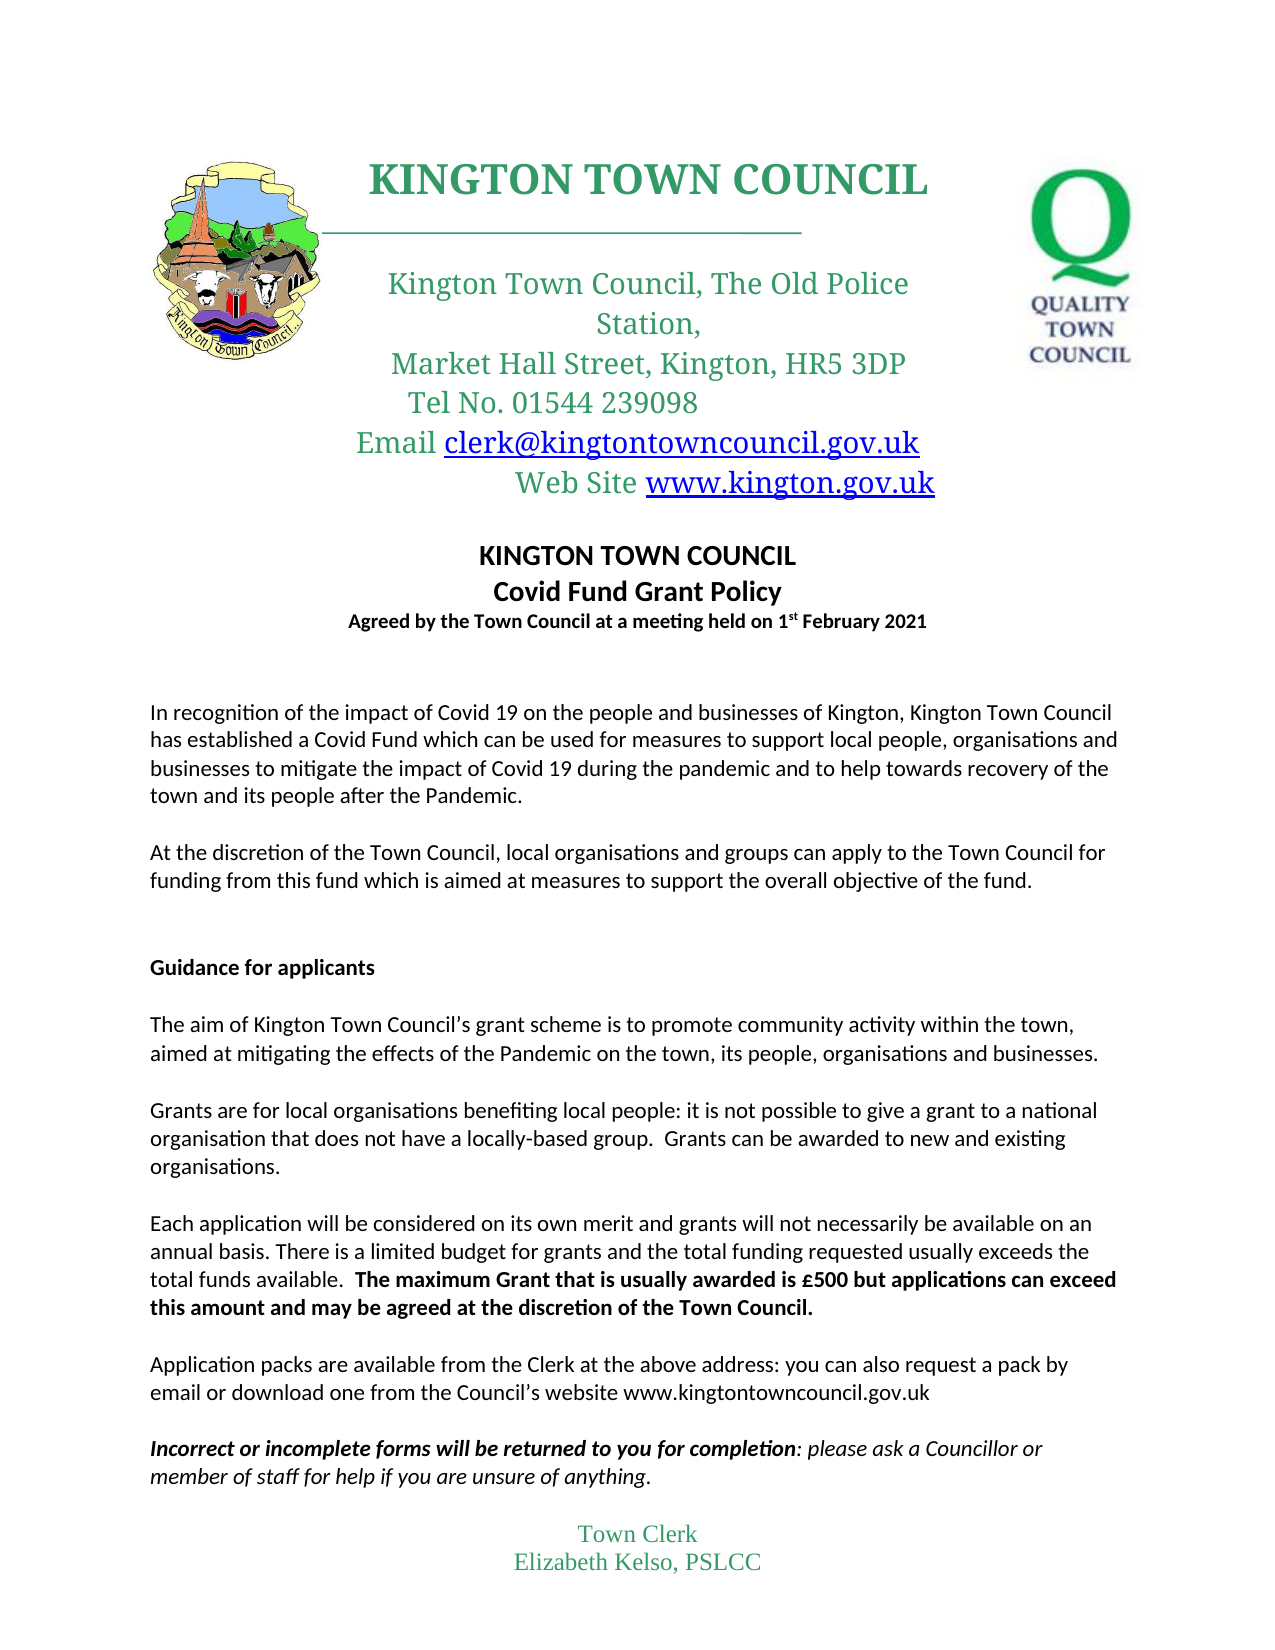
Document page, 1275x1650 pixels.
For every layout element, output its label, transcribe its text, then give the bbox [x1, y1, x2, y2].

text Application packs are available from the Clerk at the above address: you can also request a pack by email or download one from the Council’s website www.kingtontowncouncil.gov.uk [150, 1350, 1125, 1406]
text The aim of Kington Town Council’s grant scheme is to promote community activity within the town, aimed at mitigating the effects of the Pandemic on the town, its people, organisations and businesses. [150, 1011, 1125, 1067]
picture [142, 150, 322, 364]
text Web Site www.kington.gov.uk [150, 462, 1125, 502]
text Incorrect or incomplete forms will be returned to you for completion: please ask a Councillor or member of staff for help if you are unsure of anything. [150, 1434, 1125, 1490]
text KINGTON TOWN COUNCIL [322, 150, 975, 207]
text Market Hall Street, Kington, HR5 3DP [150, 343, 975, 383]
text Covid Fund Grant Policy [150, 573, 1125, 608]
text Agreed by the Town Council at a meeting held on 1st February 2021 [150, 608, 1125, 634]
text In recognition of the impact of Covid 19 on the people and businesses of Kington, Kington Town Council has established a Covid Fund which can be used for measures to support local people, organisations and businesses to mitigate the impact of Covid 19 during the pandemic and to help towards recovery of the town and its people after the Pandemic. [150, 698, 1125, 810]
text Grants are for local organisations benefiting local people: it is not possible to give a grant to a national organisation that does not have a locally-based group. Grants can be awarded to new and existing organisations. [150, 1096, 1125, 1180]
picture [990, 157, 1161, 383]
text Email clerk@kingtontowncouncil.gov.uk [150, 422, 1125, 462]
text Tel No. 01544 239098 [150, 383, 1125, 422]
text Each application will be considered on its own merit and grants will not necessarily be available on an annual basis. There is a limited budget for grants and the total funding requested usually exceeds the total funds available. The maximum Grant that is usually awarded is £500 but applications can exceed this amount and may be agreed at the discretion of the Town Council. [150, 1209, 1125, 1321]
text At the discretion of the Town Council, local organisations and groups can apply to the Town Council for funding from this fund which is aimed at measures to support the overall objective of the fund. [150, 838, 1125, 894]
text KINGTON TOWN COUNCIL [150, 537, 1125, 573]
text Kington Town Council, The Old Police Station, [322, 263, 975, 343]
text Guidance for applicants [150, 953, 1125, 981]
